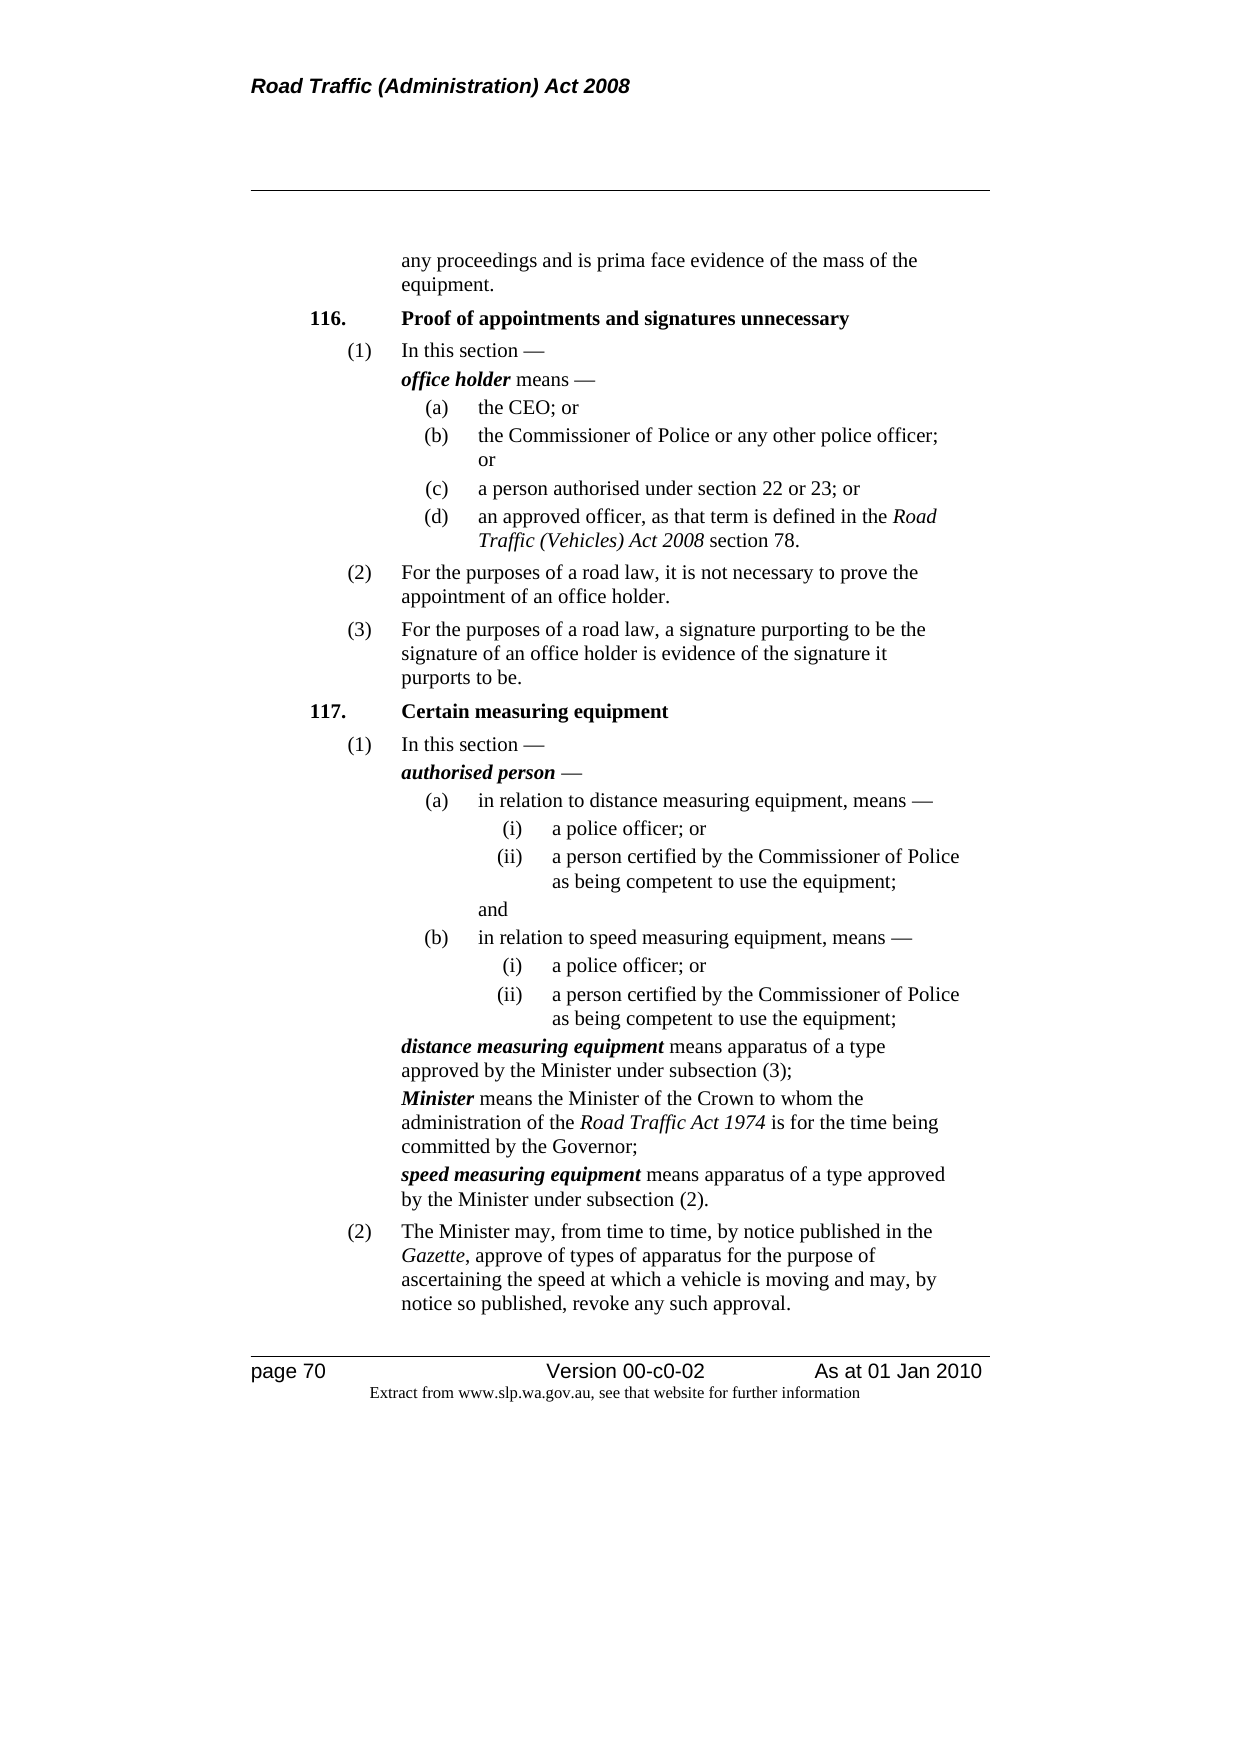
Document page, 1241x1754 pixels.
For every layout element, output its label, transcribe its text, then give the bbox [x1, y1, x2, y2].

text (3) For the purposes of a road law, a signature purporting to be the signature of an office holder is evidence of the signature it purports to be. [312, 617, 960, 689]
text (b) the Commissioner of Police or any other police officer; or [389, 423, 960, 471]
text (ii) a person certified by the Commissioner of Police as being competent to use the equipment; [463, 844, 960, 893]
text (c) a person authorised under section 22 or 23; or [389, 475, 960, 499]
text (1) In this section — [312, 338, 960, 362]
text (1) In this section — [312, 732, 960, 756]
text (d) an approved officer, as that term is defined in the Road Traffic (Vehicles) Act 2008 section 78. [389, 504, 960, 552]
text Minister means the Minister of the Crown to whom the administration of the Road Traffic Act 1974 is for the time being committed by the Governor; [369, 1086, 960, 1158]
text (b) in relation to speed measuring equipment, means — [389, 925, 960, 949]
text authorised person — [369, 760, 960, 784]
text (a) the CEO; or [389, 395, 960, 419]
text (a) in relation to distance measuring equipment, means — [389, 788, 960, 812]
text and [389, 897, 960, 921]
subtitle 117. Certain measuring equipment [309, 699, 960, 723]
text (ii) a person certified by the Commissioner of Police as being competent to use the equipment; [463, 981, 960, 1029]
text distance measuring equipment means apparatus of a type approved by the Minister under subsection (3); [369, 1034, 960, 1082]
subtitle 116. Proof of appointments and signatures unnecessary [309, 306, 960, 330]
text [312, 247, 960, 296]
text (2) For the purposes of a road law, it is not necessary to prove the appointment of an office holder. [312, 560, 960, 608]
text (i) a police officer; or [463, 953, 960, 977]
text speed measuring equipment means apparatus of a type approved by the Minister under subsection (2). [369, 1162, 960, 1211]
text (i) a police officer; or [463, 816, 960, 840]
text office holder means — [369, 367, 960, 391]
text (2) The Minister may, from time to time, by notice published in the Gazette, approve of types of apparatus for the purpose of ascertaining the speed at which a vehicle is moving and may, by notice so published, revoke any such approval. [312, 1219, 960, 1315]
